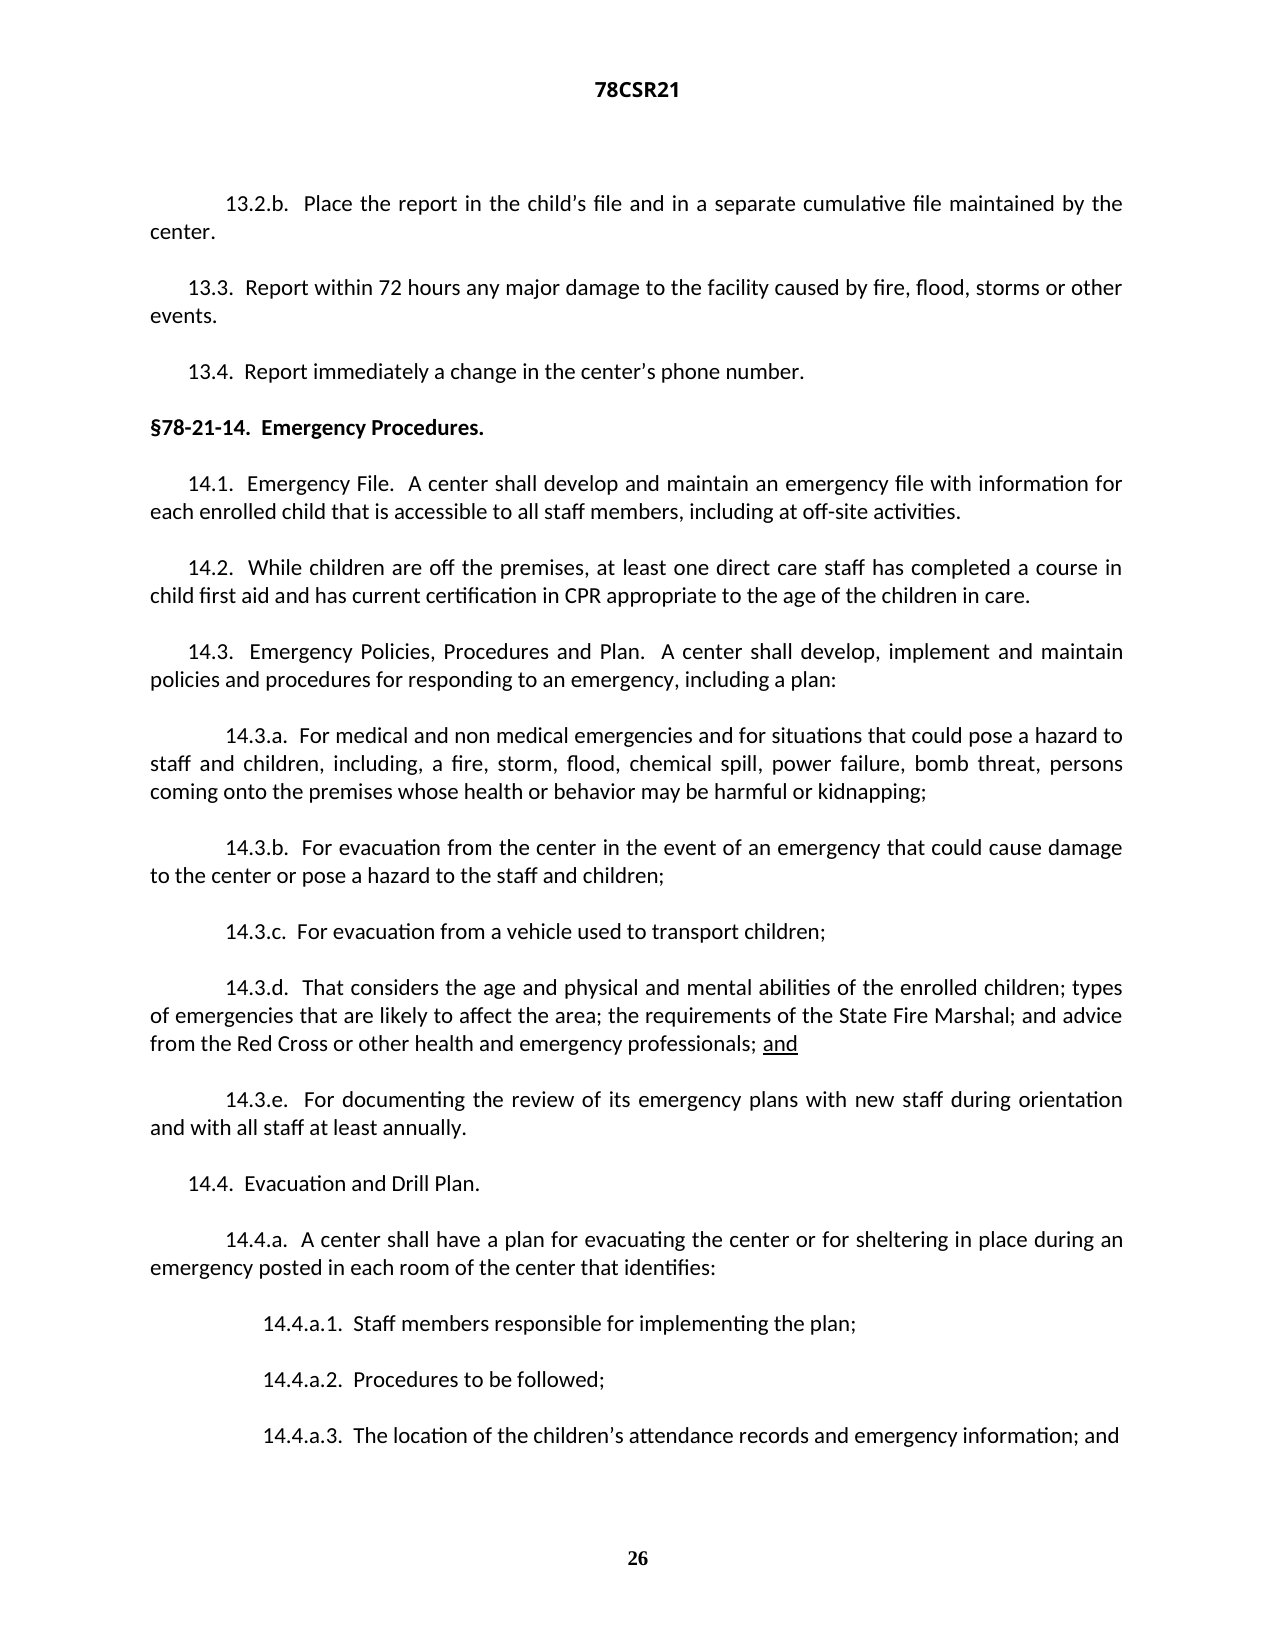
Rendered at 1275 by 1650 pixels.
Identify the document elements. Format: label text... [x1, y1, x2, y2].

text 14.4.a. A center shall have a plan for evacuating the center or for sheltering in place during an emergency posted in each room of the center that identifies: [150, 1226, 1125, 1282]
text 14.4.a.1. Staff members responsible for implementing the plan; [150, 1309, 1125, 1338]
text 14.4.a.3. The location of the children’s attendance records and emergency information; and [150, 1422, 1125, 1450]
text 13.4. Report immediately a change in the center’s phone number. [150, 357, 1125, 385]
text 14.3.b. For evacuation from the center in the event of an emergency that could cause damage to the center or pose a hazard to the staff and children; [150, 833, 1125, 889]
text 14.1. Emergency File. A center shall develop and maintain an emergency file with information for each enrolled child that is accessible to all staff members, including at off-site activities. [150, 469, 1125, 525]
text 13.3. Report within 72 hours any major damage to the facility caused by fire, flood, storms or other events. [150, 273, 1125, 329]
text 13.2.b. Place the report in the child’s file and in a separate cumulative file maintained by the center. [150, 189, 1125, 245]
text 14.4. Evacuation and Drill Plan. [150, 1169, 1125, 1197]
text 14.3.d. That considers the age and physical and mental abilities of the enrolled children; types of emergencies that are likely to affect the area; the requirements of the State Fire Marshal; and advice from the Red Cross or other health and emergency professionals; and [150, 973, 1125, 1057]
text 14.3.e. For documenting the review of its emergency plans with new staff during orientation and with all staff at least annually. [150, 1085, 1125, 1141]
text 14.3. Emergency Policies, Procedures and Plan. A center shall develop, implement and maintain policies and procedures for responding to an emergency, including a plan: [150, 637, 1125, 693]
text §78-21-14. Emergency Procedures. [150, 413, 1125, 441]
text 14.3.a. For medical and non medical emergencies and for situations that could pose a hazard to staff and children, including, a fire, storm, flood, chemical spill, power failure, bomb threat, persons coming onto the premises whose health or behavior may be harmful or kidnapping; [150, 721, 1125, 805]
text 14.2. While children are off the premises, at least one direct care staff has completed a course in child first aid and has current certification in CPR appropriate to the age of the children in care. [150, 553, 1125, 609]
text 14.4.a.2. Procedures to be followed; [150, 1366, 1125, 1394]
text 14.3.c. For evacuation from a vehicle used to transport children; [150, 917, 1125, 945]
